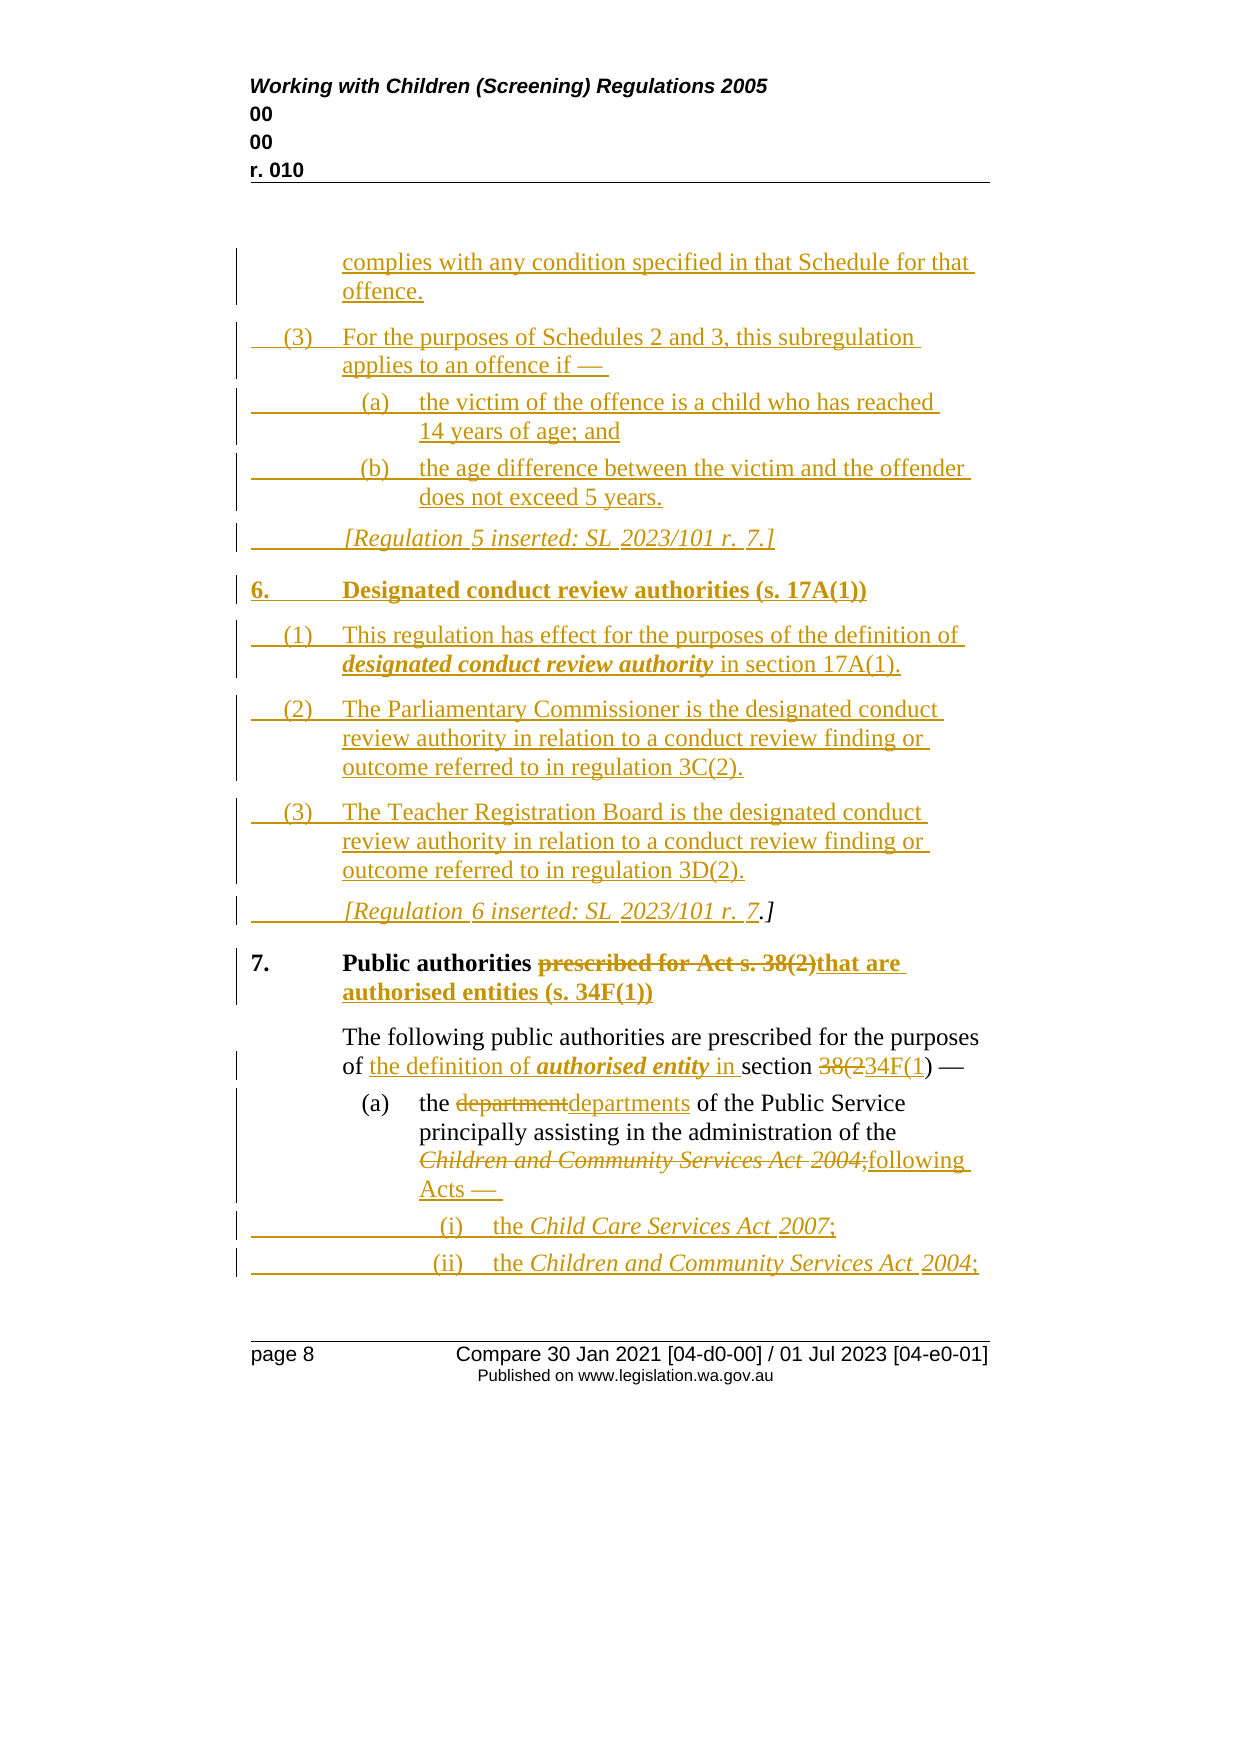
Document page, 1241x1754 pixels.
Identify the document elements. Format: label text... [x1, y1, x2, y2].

subtitle 7. Public authorities [251, 948, 990, 1005]
text The following public authorities are prescribed for the purposes of section ) — [251, 1022, 990, 1079]
text (a) the of the Public Service principally assisting in the administration of the [251, 1088, 990, 1203]
text .] [251, 896, 990, 925]
